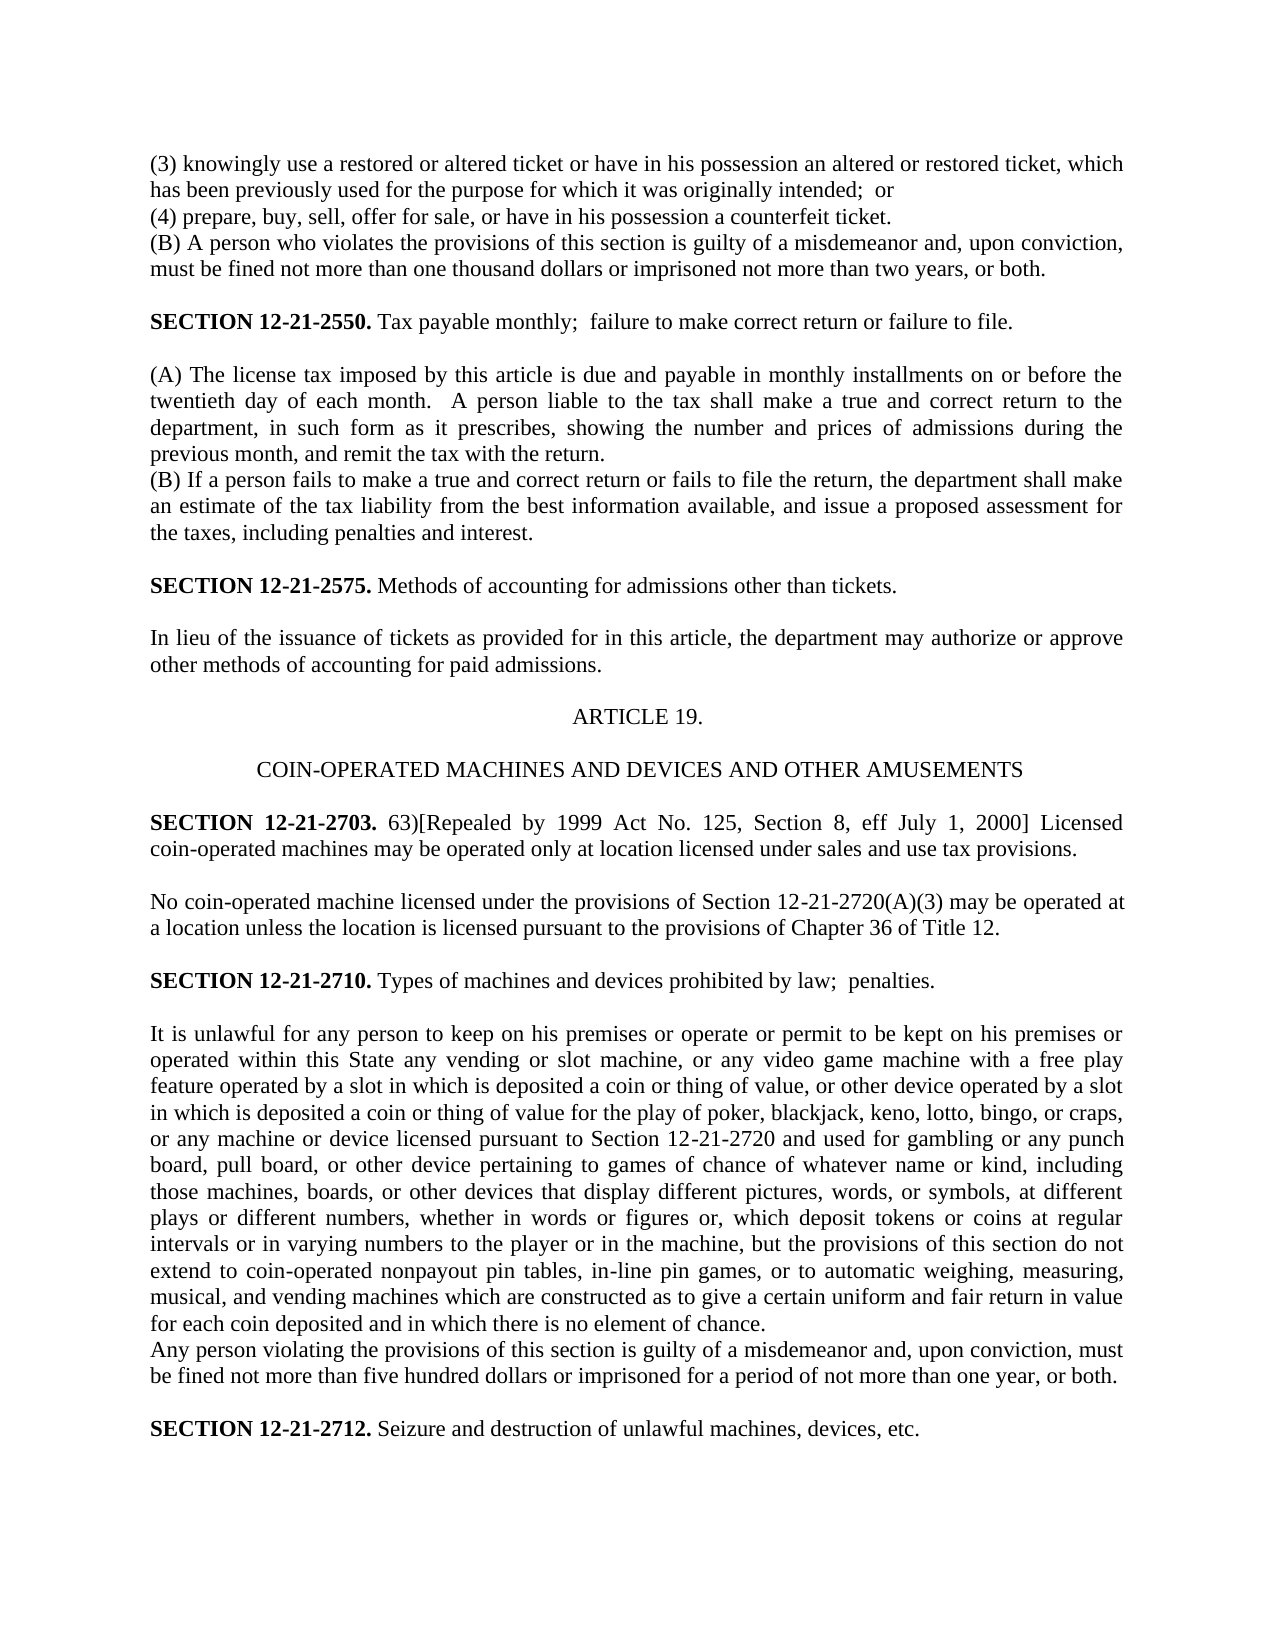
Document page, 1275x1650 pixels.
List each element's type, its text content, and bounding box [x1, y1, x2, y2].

text Any person violating the provisions of this section is guilty of a misdemeanor and, upon conviction, must be fined not more than five hundred dollars or imprisoned for a period of not more than one year, or both. [150, 1336, 1125, 1389]
text SECTION 12-21-2710. Types of machines and devices prohibited by law; penalties. [150, 967, 1125, 993]
text COIN-OPERATED MACHINES AND DEVICES AND OTHER AMUSEMENTS [150, 756, 1125, 782]
text SECTION 12-21-2712. Seizure and destruction of unlawful machines, devices, etc. [150, 1415, 1125, 1441]
text (B) If a person fails to make a true and correct return or fails to file the return, the department shall make an estimate of the tax liability from the best information available, and issue a proposed assessment for the taxes, including penalties and interest. [150, 466, 1125, 545]
text SECTION 12-21-2550. Tax payable monthly; failure to make correct return or failure to file. [150, 308, 1125, 334]
text It is unlawful for any person to keep on his premises or operate or permit to be kept on his premises or operated within this State any vending or slot machine, or any video game machine with a free play feature operated by a slot in which is deposited a coin or thing of value, or other device operated by a slot in which is deposited a coin or thing of value for the play of poker, blackjack, keno, lotto, bingo, or craps, or any machine or device licensed pursuant to Section 12-21-2720 and used for gambling or any punch board, pull board, or other device pertaining to games of chance of whatever name or kind, including those machines, boards, or other devices that display different pictures, words, or symbols, at different plays or different numbers, whether in words or figures or, which deposit tokens or coins at regular intervals or in varying numbers to the player or in the machine, but the provisions of this section do not extend to coin-operated nonpayout pin tables, in-line pin games, or to automatic weighing, measuring, musical, and vending machines which are constructed as to give a certain uniform and fair return in value for each coin deposited and in which there is no element of chance. [150, 1020, 1125, 1336]
text (3) knowingly use a restored or altered ticket or have in his possession an altered or restored ticket, which has been previously used for the purpose for which it was originally intended; or [150, 150, 1125, 203]
text (A) The license tax imposed by this article is due and payable in monthly installments on or before the twentieth day of each month. A person liable to the tax shall make a true and correct return to the department, in such form as it prescribes, showing the number and prices of admissions during the previous month, and remit the tax with the return. [150, 361, 1125, 466]
text SECTION 12-21-2703. 63)[Repealed by 1999 Act No. 125, Section 8, eff July 1, 2000] Licensed coin-operated machines may be operated only at location licensed under sales and use tax provisions. [150, 809, 1125, 862]
text No coin-operated machine licensed under the provisions of Section 12-21-2720(A)(3) may be operated at a location unless the location is licensed pursuant to the provisions of Chapter 36 of Title 12. [150, 888, 1125, 941]
text (B) A person who violates the provisions of this section is guilty of a misdemeanor and, upon conviction, must be fined not more than one thousand dollars or imprisoned not more than two years, or both. [150, 229, 1125, 282]
text In lieu of the issuance of tickets as provided for in this article, the department may authorize or approve other methods of accounting for paid admissions. [150, 624, 1125, 677]
text ARTICLE 19. [150, 703, 1125, 730]
text SECTION 12-21-2575. Methods of accounting for admissions other than tickets. [150, 572, 1125, 598]
text (4) prepare, buy, sell, offer for sale, or have in his possession a counterfeit ticket. [150, 203, 1125, 229]
